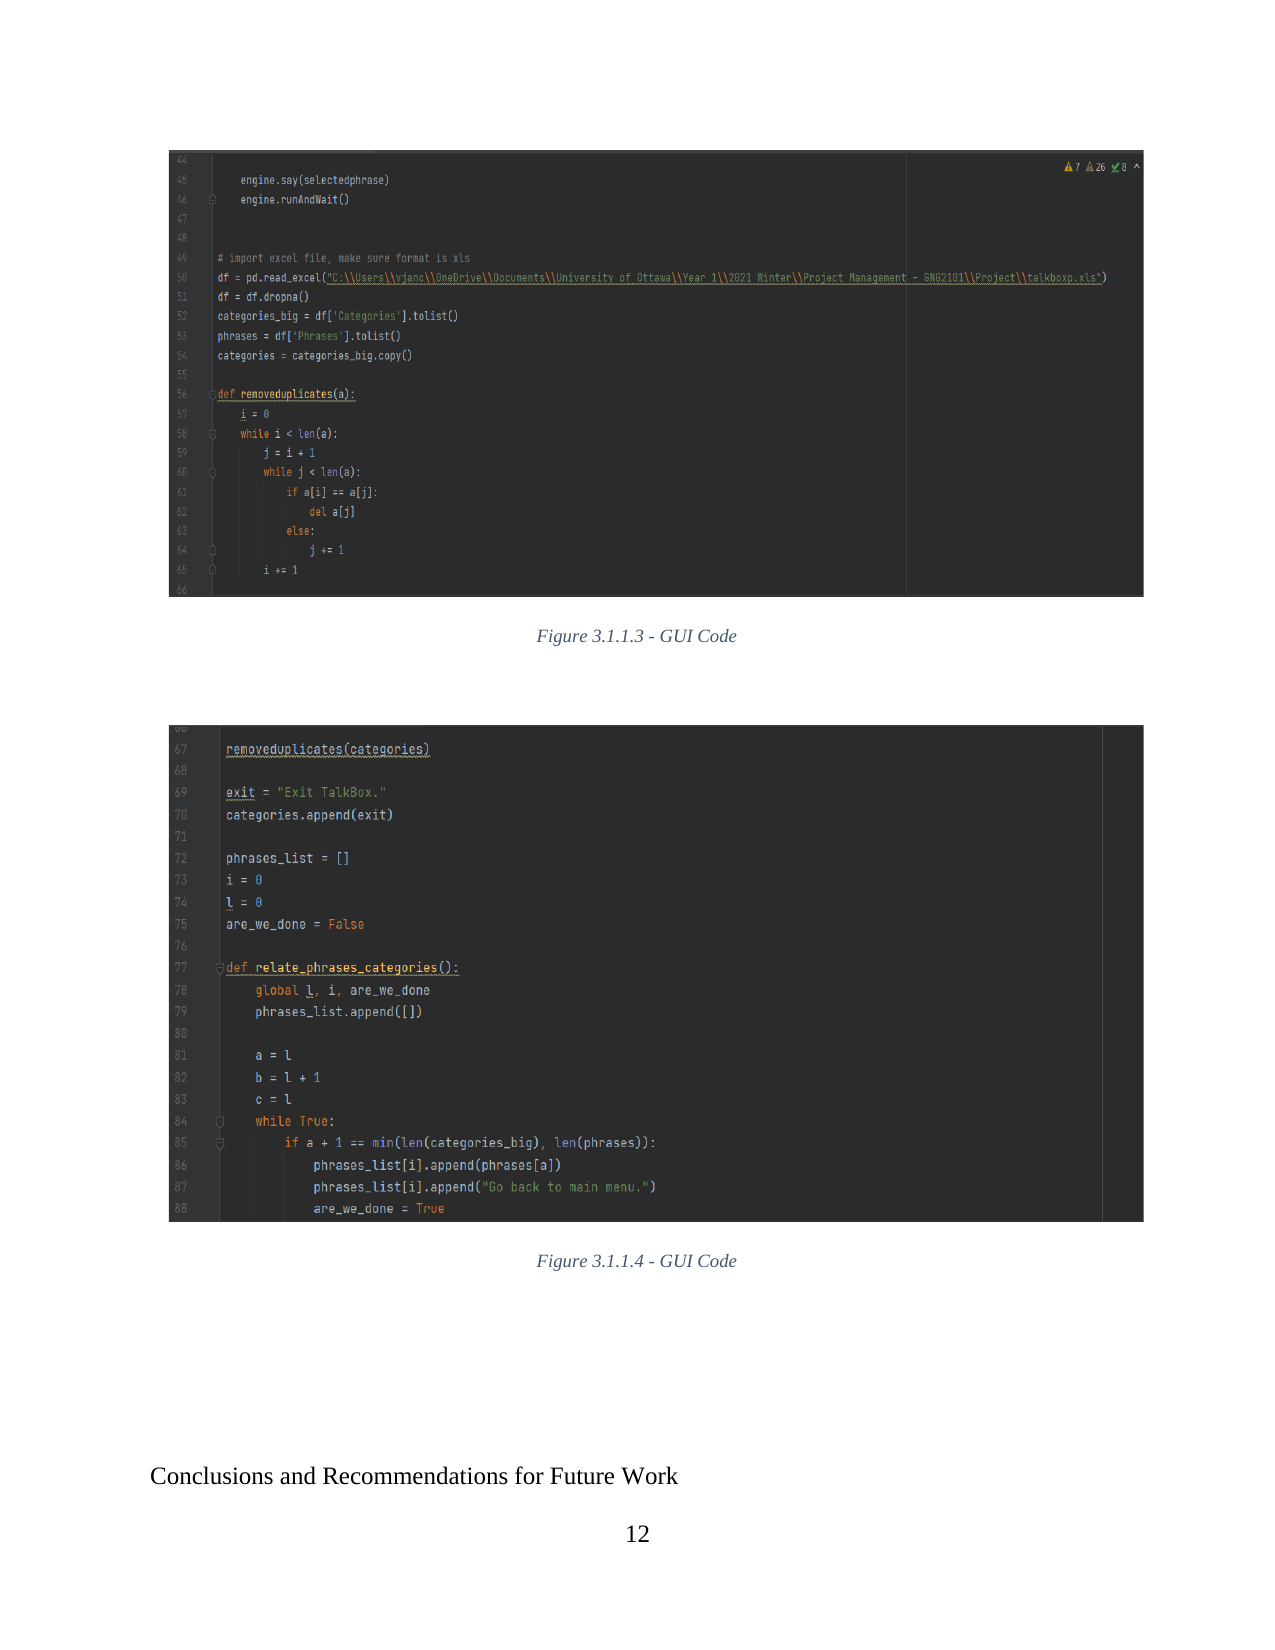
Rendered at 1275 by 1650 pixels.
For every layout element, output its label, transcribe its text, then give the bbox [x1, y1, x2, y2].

text Figure 3.1.1.4 - GUI Code [150, 1250, 1125, 1272]
text Figure 3.1.1.3 - GUI Code [150, 625, 1125, 647]
